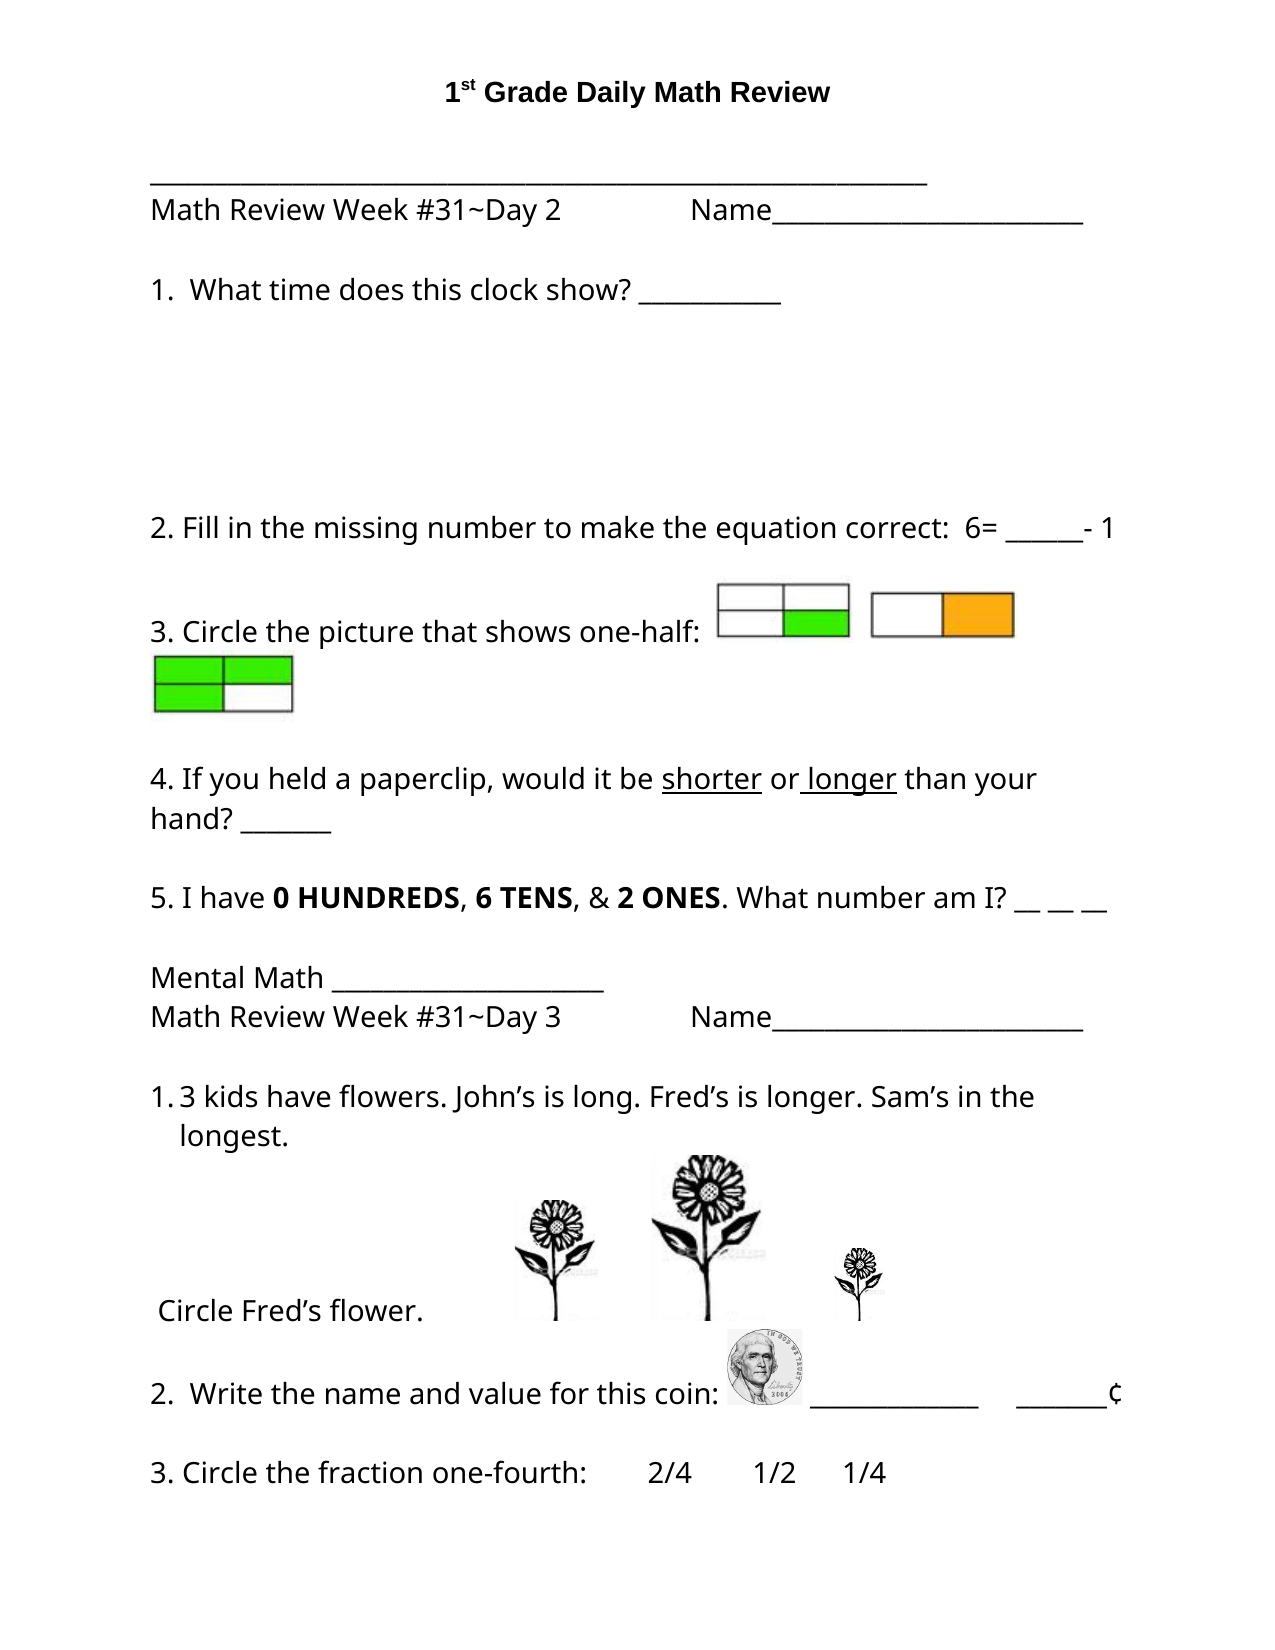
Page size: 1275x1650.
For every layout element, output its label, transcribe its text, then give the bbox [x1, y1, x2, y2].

list 3 kids have flowers. John’s is long. Fred’s is longer. Sam’s in the longest. [150, 1076, 1125, 1155]
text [150, 150, 1125, 190]
text 5. I have 0 HUNDREDS, 6 TENS, & 2 ONES. What number am I? __ __ __ [150, 877, 1125, 917]
text Math Review Week #31~Day 3 Name________________________ [150, 997, 1125, 1036]
picture [868, 590, 1018, 643]
text 3. Circle the picture that shows one-half: [150, 576, 1125, 730]
text 4. If you held a paperclip, would it be shorter or longer than your hand? _______ [150, 758, 1125, 838]
text 3. Circle the fraction one-fourth: 2/4 1/2 1/4 [150, 1453, 1125, 1492]
picture [715, 575, 854, 643]
text Circle Fred’s flower. [150, 1155, 1125, 1329]
picture [651, 1155, 767, 1321]
text 2. Write the name and value for this coin: _____________ _______¢ [150, 1329, 1125, 1413]
picture [514, 1200, 599, 1321]
picture [834, 1248, 885, 1321]
text 1. What time does this clock show? ___________ [150, 269, 1125, 309]
text 2. Fill in the missing number to make the equation correct: 6= ______- 1 [150, 507, 1125, 547]
text Mental Math _____________________ [150, 957, 1125, 997]
text Math Review Week #31~Day 2 Name________________________ [150, 190, 1125, 229]
picture [150, 650, 296, 722]
picture [727, 1329, 803, 1405]
